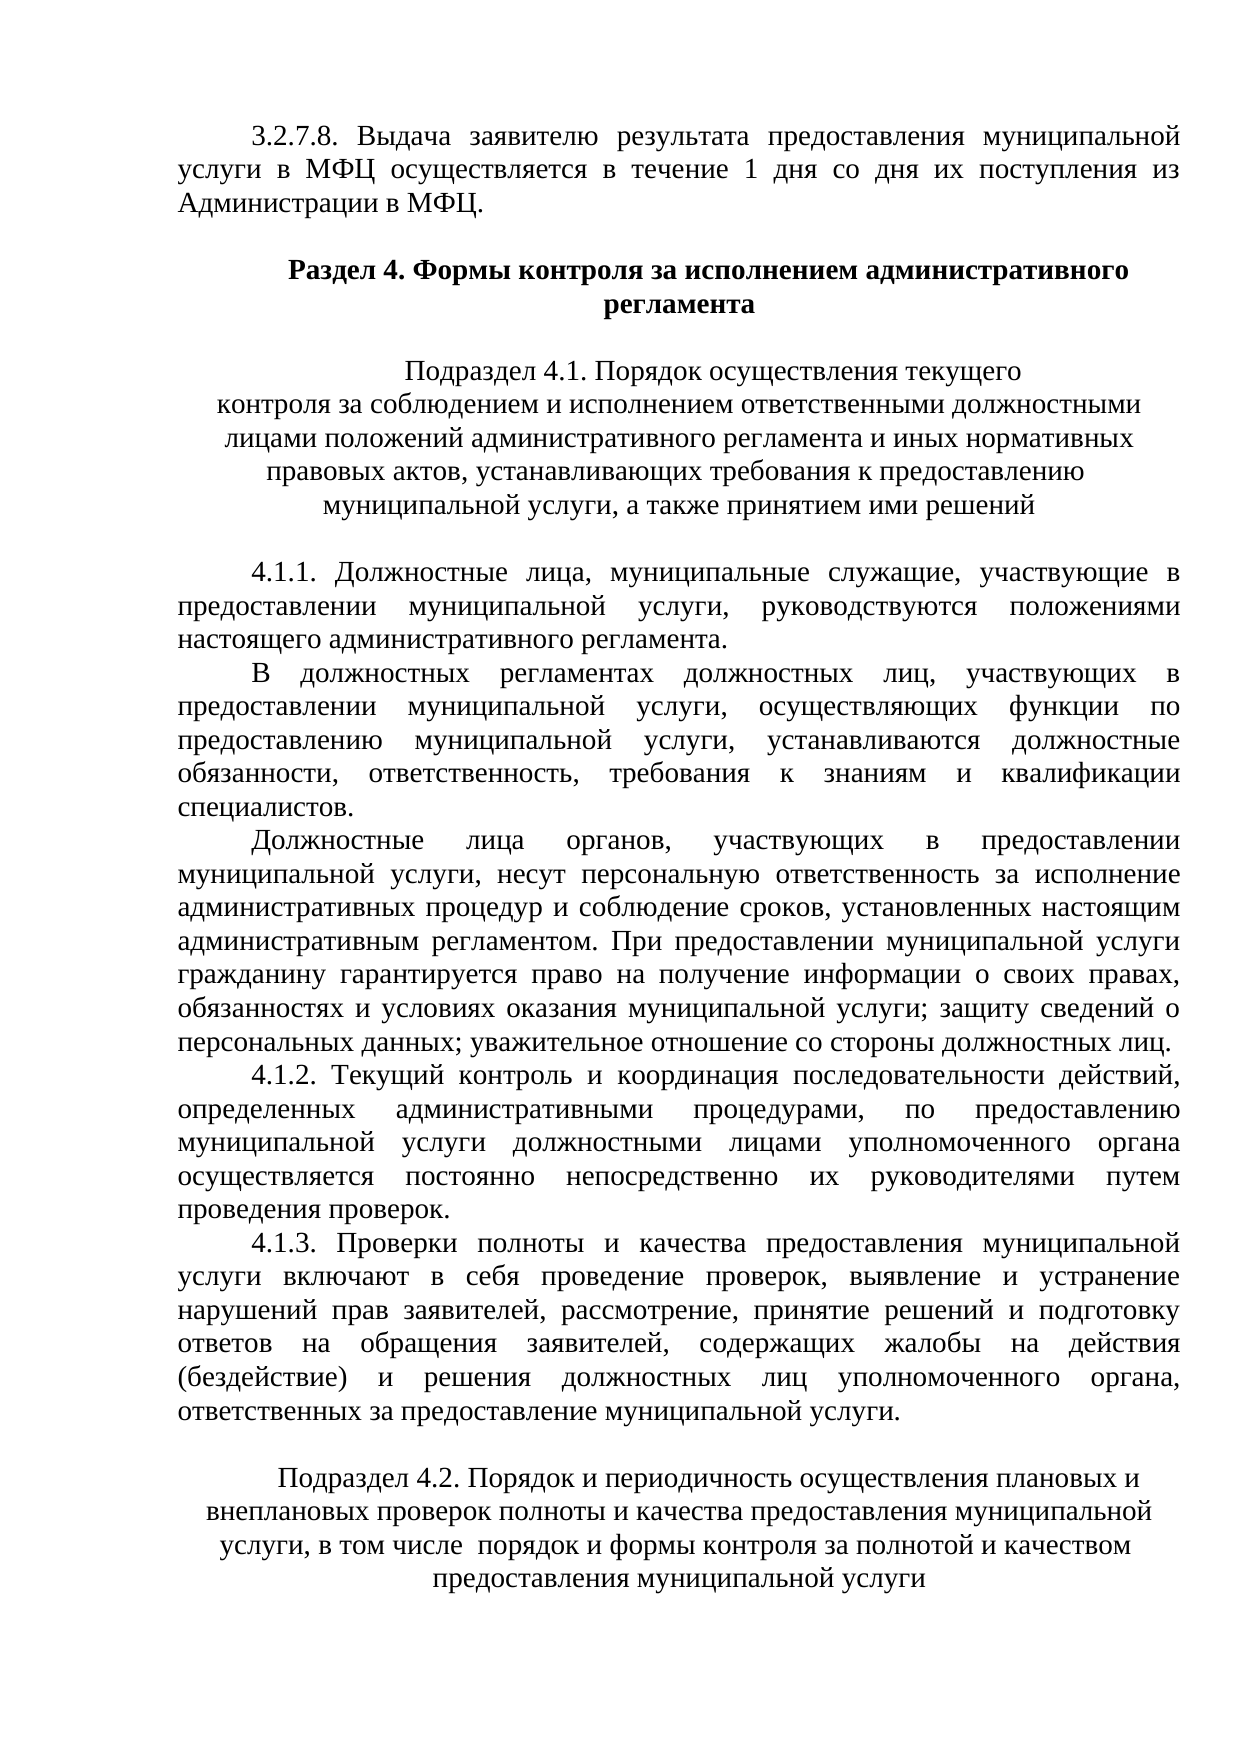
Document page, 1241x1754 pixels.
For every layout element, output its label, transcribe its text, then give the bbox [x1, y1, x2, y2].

text 4.1.3. Проверки полноты и качества предоставления муниципальной услуги включают в себя проведение проверок, выявление и устранение нарушений прав заявителей, рассмотрение, принятие решений и подготовку ответов на обращения заявителей, содержащих жалобы на действия (бездействие) и решения должностных лиц уполномоченного органа, ответственных за предоставление муниципальной услуги. [177, 1225, 1181, 1426]
text 3.2.7.8. Выдача заявителю результата предоставления муниципальной услуги в МФЦ осуществляется в течение 1 дня со дня их поступления из Администрации в МФЦ. [177, 118, 1181, 219]
text 4.1.1. Должностные лица, муниципальные служащие, участвующие в предоставлении муниципальной услуги, руководствуются положениями настоящего административного регламента. [177, 554, 1181, 655]
text Должностные лица органов, участвующих в предоставлении муниципальной услуги, несут персональную ответственность за исполнение административных процедур и соблюдение сроков, установленных настоящим административным регламентом. При предоставлении муниципальной услуги гражданину гарантируется право на получение информации о своих правах, обязанностях и условиях оказания муниципальной услуги; защиту сведений о персональных данных; уважительное отношение со стороны должностных лиц. [177, 822, 1181, 1057]
text 4.1.2. Текущий контроль и координация последовательности действий, определенных административными процедурами, по предоставлению муниципальной услуги должностными лицами уполномоченного органа осуществляется постоянно непосредственно их руководителями путем проведения проверок. [177, 1057, 1181, 1225]
text В должностных регламентах должностных лиц, участвующих в предоставлении муниципальной услуги, осуществляющих функции по предоставлению муниципальной услуги, устанавливаются должностные обязанности, ответственность, требования к знаниям и квалификации специалистов. [177, 655, 1181, 822]
text Подраздел 4.1. Порядок осуществления текущего контроля за соблюдением и исполнением ответственными должностными лицами положений административного регламента и иных нормативных правовых актов, устанавливающих требования к предоставлению муниципальной услуги, а также принятием ими решений [177, 353, 1181, 521]
text Раздел 4. Формы контроля за исполнением административного регламента [177, 252, 1181, 319]
text Подраздел 4.2. Порядок и периодичность осуществления плановых и внеплановых проверок полноты и качества предоставления муниципальной услуги, в том числе порядок и формы контроля за полнотой и качеством предоставления муниципальной услуги [177, 1460, 1181, 1594]
